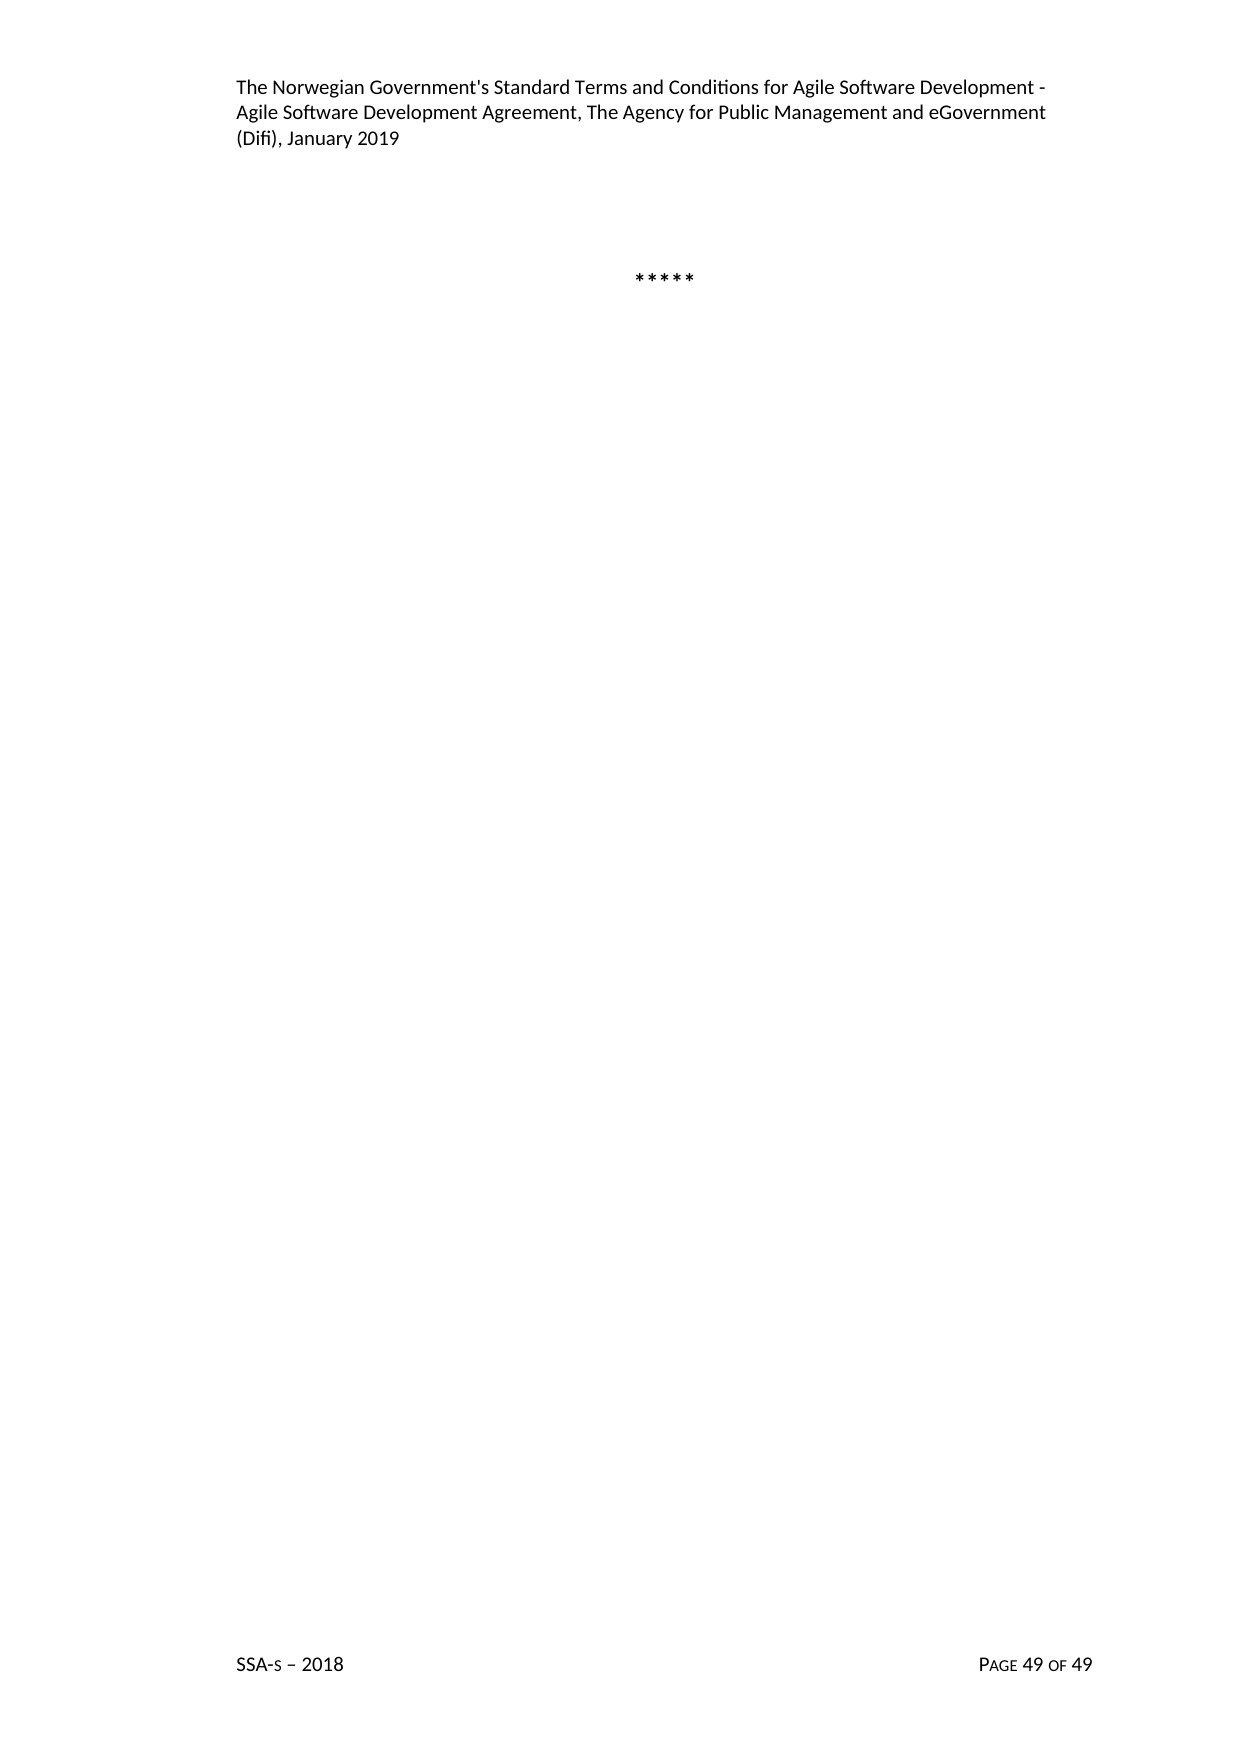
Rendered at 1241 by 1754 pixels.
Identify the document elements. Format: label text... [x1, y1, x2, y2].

text ***** [236, 267, 1092, 298]
